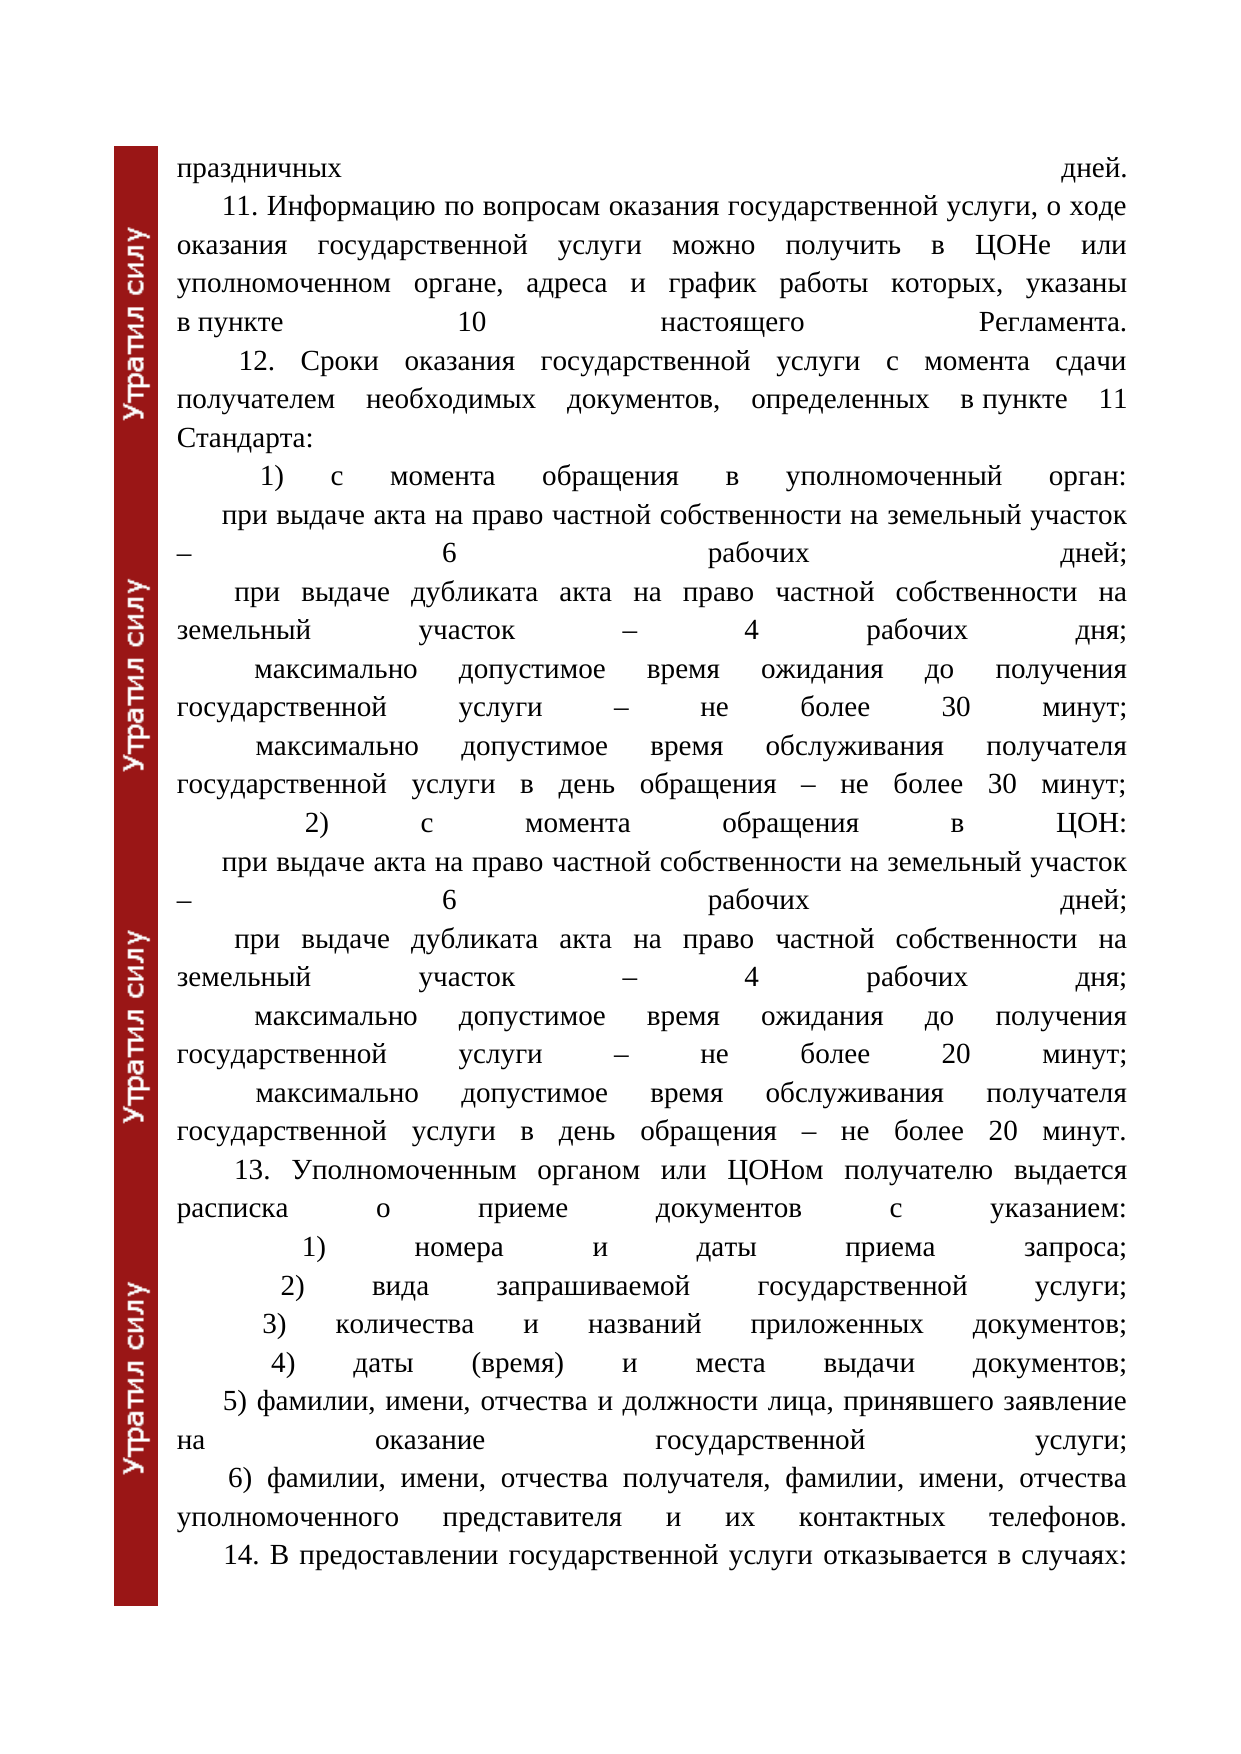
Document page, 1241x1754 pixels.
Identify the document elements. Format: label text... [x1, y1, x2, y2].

picture [114, 1571, 158, 1606]
picture [114, 146, 158, 150]
